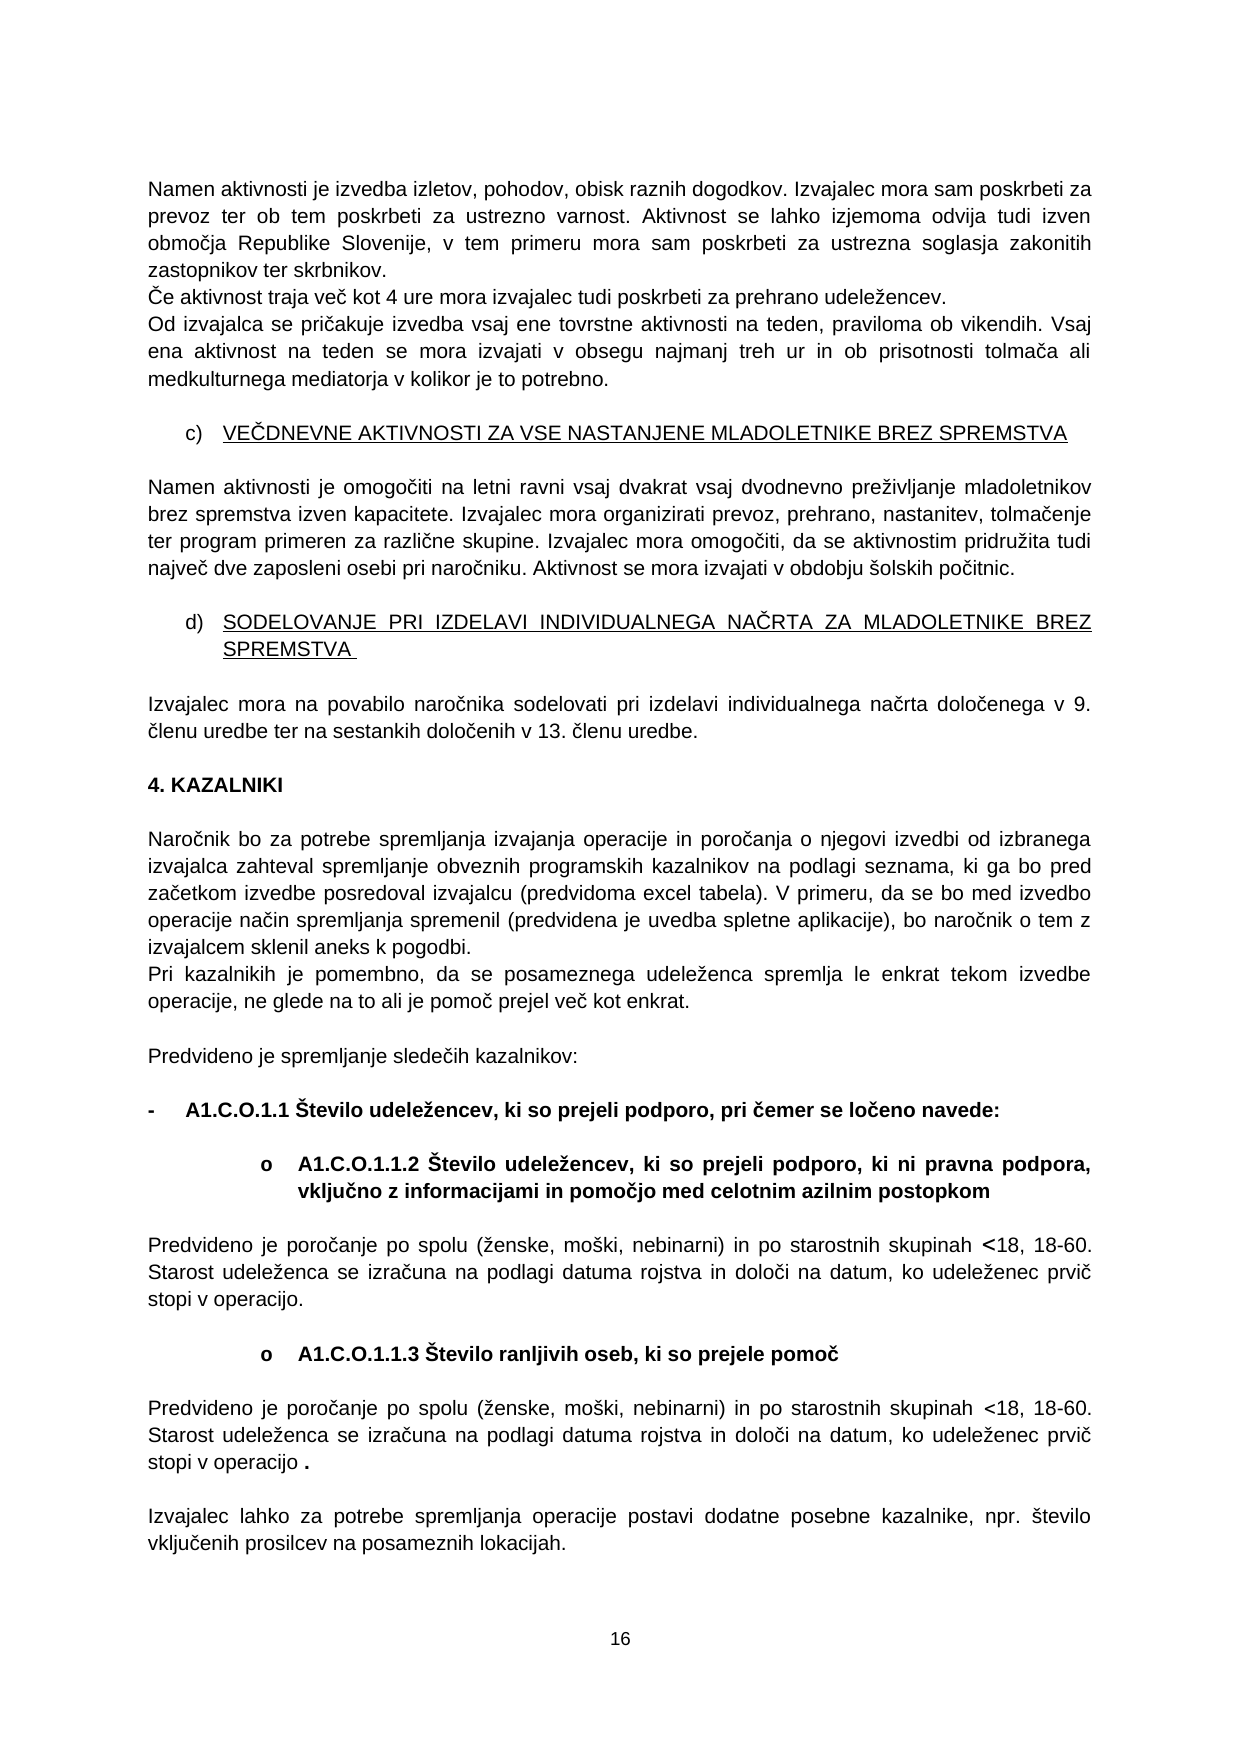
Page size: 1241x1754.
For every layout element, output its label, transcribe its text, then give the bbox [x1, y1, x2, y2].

list A1.C.O.1.1 Število udeležencev, ki so prejeli podporo, pri čemer se ločeno navede: [148, 1096, 1092, 1123]
text Namen aktivnosti je izvedba izletov, pohodov, obisk raznih dogodkov. Izvajalec mora sam poskrbeti za prevoz ter ob tem poskrbeti za ustrezno varnost. Aktivnost se lahko izjemoma odvija tudi izven območja Republike Slovenije, v tem primeru mora sam poskrbeti za ustrezna soglasja zakonitih zastopnikov ter skrbnikov. [148, 175, 1092, 283]
list SODELOVANJE PRI IZDELAVI INDIVIDUALNEGA NAČRTA ZA MLADOLETNIKE BREZ SPREMSTVA [185, 608, 1092, 662]
text Namen aktivnosti je omogočiti na letni ravni vsaj dvakrat vsaj dvodnevno preživljanje mladoletnikov brez spremstva izven kapacitete. Izvajalec mora organizirati prevoz, prehrano, nastanitev, tolmačenje ter program primeren za različne skupine. Izvajalec mora omogočiti, da se aktivnostim pridružita tudi največ dve zaposleni osebi pri naročniku. Aktivnost se mora izvajati v obdobju šolskih počitnic. [148, 473, 1092, 581]
text Izvajalec lahko za potrebe spremljanja operacije postavi dodatne posebne kazalnike, npr. število vključenih prosilcev na posameznih lokacijah. [148, 1502, 1092, 1556]
text Predvideno je poročanje po spolu (ženske, moški, nebinarni) in po starostnih skupinah 18, 18-60. Starost udeleženca se izračuna na podlagi datuma rojstva in določi na datum, ko udeleženec prvič stopi v operacijo . [148, 1393, 1092, 1475]
list A1.C.O.1.1.3 Število ranljivih oseb, ki so prejele pomoč [260, 1339, 1092, 1366]
list VEČDNEVNE AKTIVNOSTI ZA VSE NASTANJENE MLADOLETNIKE BREZ SPREMSTVA [185, 418, 1092, 446]
text Predvideno je spremljanje sledečih kazalnikov: [148, 1041, 1092, 1068]
text Predvideno je poročanje po spolu (ženske, moški, nebinarni) in po starostnih skupinah 18, 18-60. Starost udeleženca se izračuna na podlagi datuma rojstva in določi na datum, ko udeleženec prvič stopi v operacijo. [148, 1231, 1092, 1312]
text Izvajalec mora na povabilo naročnika sodelovati pri izdelavi individualnega načrta določenega v 9. členu uredbe ter na sestankih določenih v 13. členu uredbe. [148, 689, 1092, 743]
text Pri kazalnikih je pomembno, da se posameznega udeleženca spremlja le enkrat tekom izvedbe operacije, ne glede na to ali je pomoč prejel več kot enkrat. [148, 960, 1092, 1014]
text Naročnik bo za potrebe spremljanja izvajanja operacije in poročanja o njegovi izvedbi od izbranega izvajalca zahteval spremljanje obveznih programskih kazalnikov na podlagi seznama, ki ga bo pred začetkom izvedbe posredoval izvajalcu (predvidoma excel tabela). V primeru, da se bo med izvedbo operacije način spremljanja spremenil (predvidena je uvedba spletne aplikacije), bo naročnik o tem z izvajalcem sklenil aneks k pogodbi. [148, 825, 1092, 960]
list A1.C.O.1.1.2 Število udeležencev, ki so prejeli podporo, ki ni pravna podpora, vključno z informacijami in pomočjo med celotnim azilnim postopkom [260, 1150, 1092, 1204]
text Če aktivnost traja več kot 4 ure mora izvajalec tudi poskrbeti za prehrano udeležencev. [148, 283, 1092, 310]
text Od izvajalca se pričakuje izvedba vsaj ene tovrstne aktivnosti na teden, praviloma ob vikendih. Vsaj ena aktivnost na teden se mora izvajati v obsegu najmanj treh ur in ob prisotnosti tolmača ali medkulturnega mediatorja v kolikor je to potrebno. [148, 310, 1092, 391]
text 4. KAZALNIKI [148, 771, 1092, 798]
